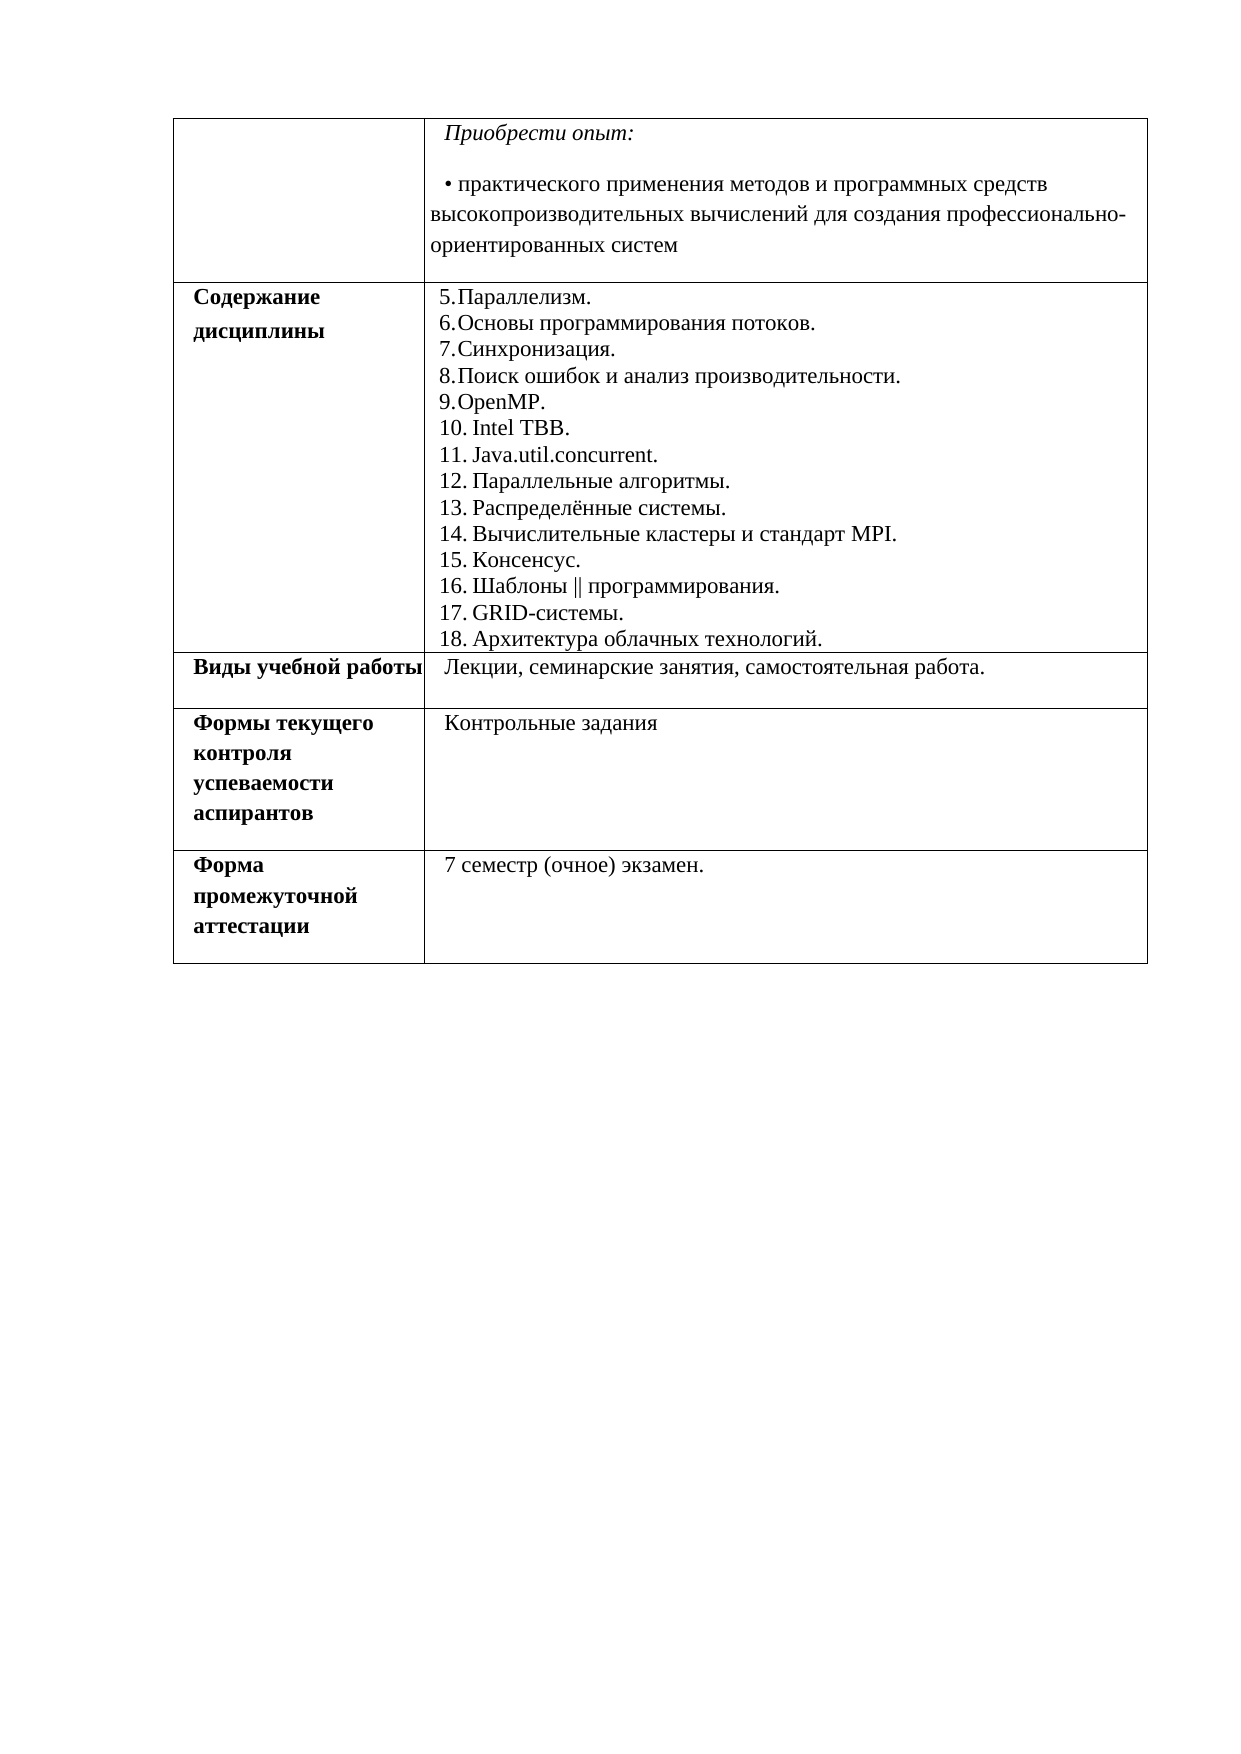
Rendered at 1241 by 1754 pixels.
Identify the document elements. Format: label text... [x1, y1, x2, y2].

table_cell Виды учебной работы [174, 653, 424, 708]
table_cell 7 семестр (очное) экзамен. [425, 851, 1147, 963]
table_cell Содержание дисциплины [174, 283, 424, 652]
table_cell Форма промежуточной аттестации [174, 851, 424, 963]
table_cell Формы текущего контроля успеваемости аспирантов [174, 709, 424, 850]
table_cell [174, 119, 424, 282]
table_cell Контрольные задания [425, 709, 1147, 850]
table_cell Лекции, семинарские занятия, самостоятельная работа. [425, 653, 1147, 708]
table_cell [425, 119, 1147, 282]
table_cell Параллелизм. Основы программирования потоков. Синхронизация. Поиск ошибок и анализ производительности. OpenMP. Intel TBB. Java.util.concurrent. Параллельные алгоритмы. Распределённые системы. Вычислительные кластеры и стандарт MPI. Консенсус. Шаблоны || программирования. GRID-системы. Архитектура облачных технологий. [425, 283, 1147, 652]
